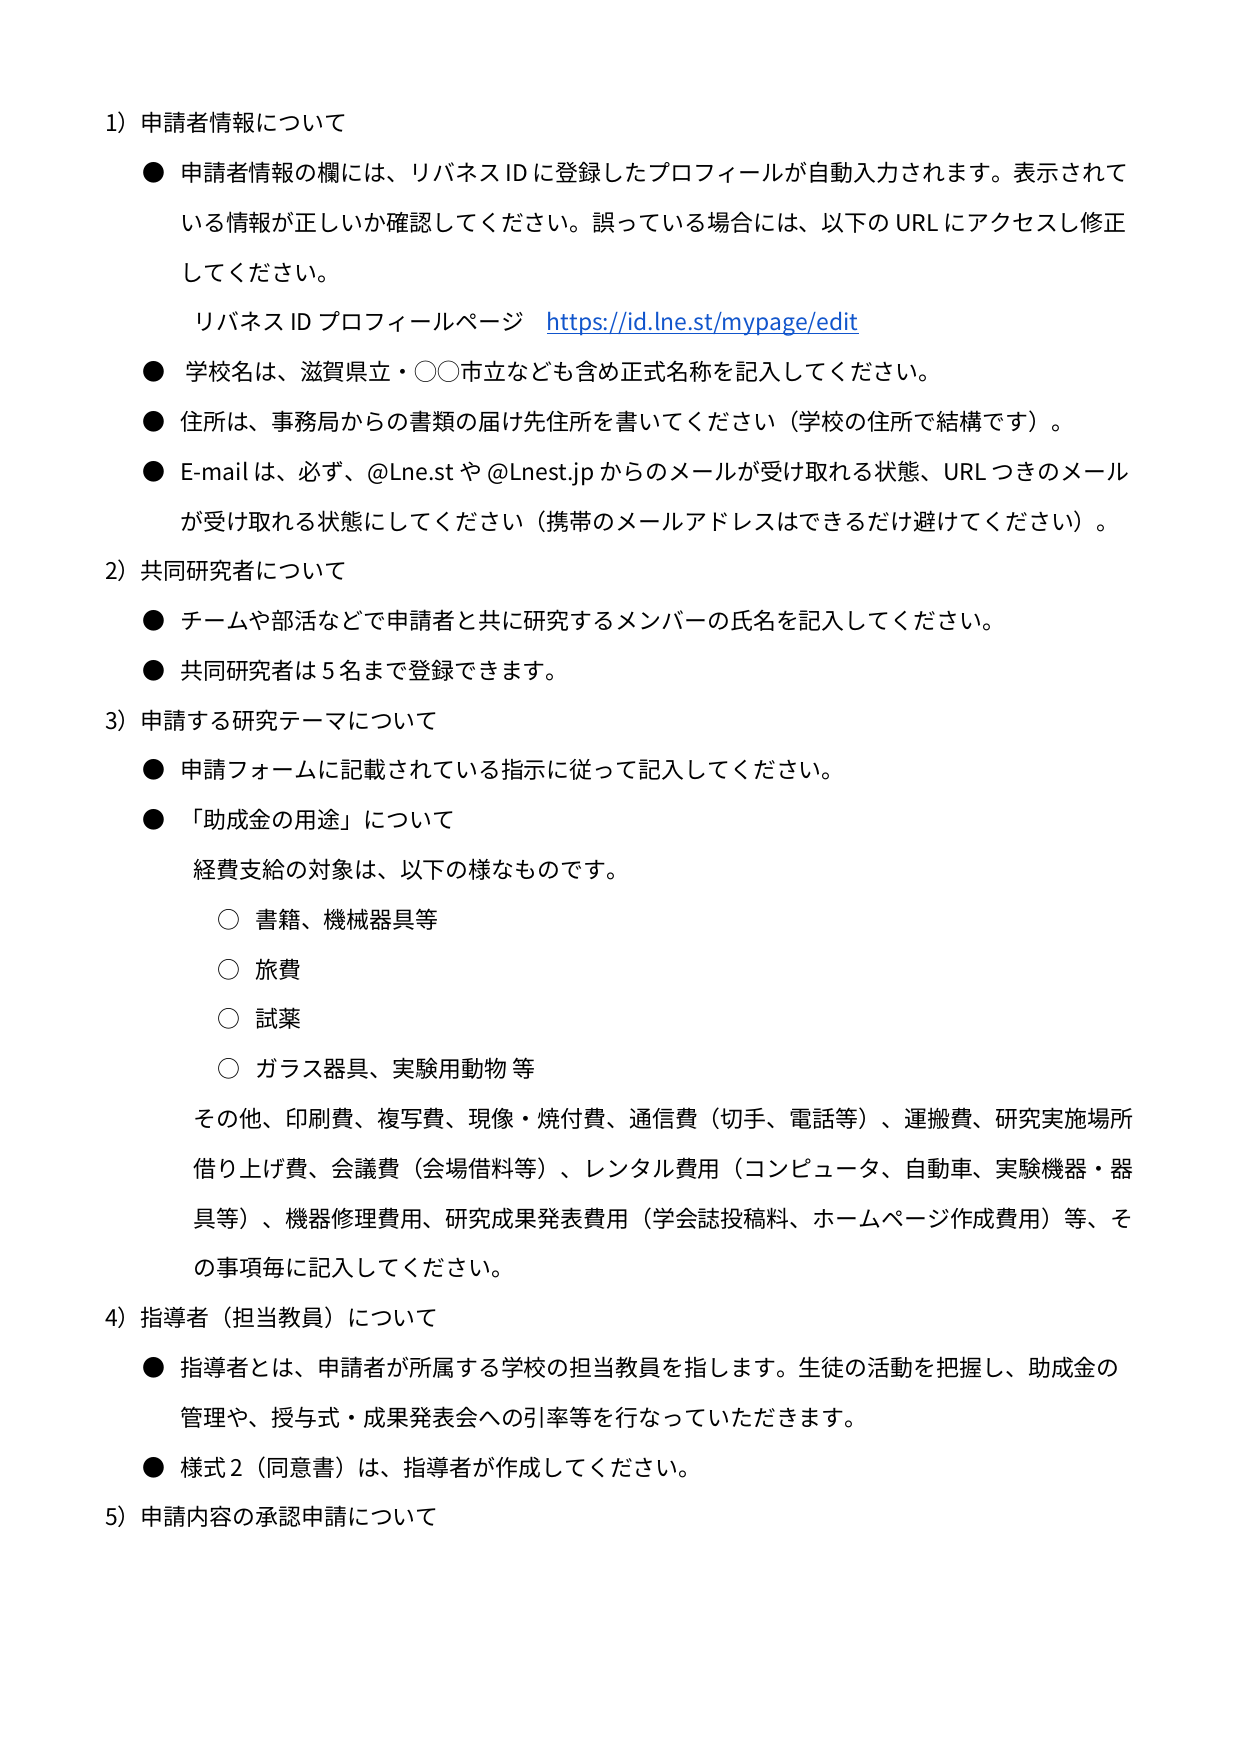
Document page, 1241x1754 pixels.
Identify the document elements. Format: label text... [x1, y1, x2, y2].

text 1）申請者情報について [105, 105, 1135, 138]
text リバネスID プロフィールページ https://id.lne.st/mypage/edit [193, 304, 1135, 337]
list 申請者情報の欄には、リバネスIDに登録したプロフィールが自動入力されます。表示されている情報が正しいか確認してください。誤っている場合には、以下のURLにアクセスし修正してください。 [142, 155, 1135, 288]
list ガラス器具、実験用動物 等 [217, 1051, 1135, 1084]
list 試薬 [217, 1001, 1135, 1034]
list 「助成金の用途」について [142, 802, 1135, 835]
text 2）共同研究者について [105, 553, 1135, 586]
text その他、印刷費、複写費、現像・焼付費、通信費（切手、電話等）、運搬費、研究実施場所借り上げ費、会議費（会場借料等）、レンタル費用（コンピュータ、自動車、実験機器・器具等）、機器修理費用、研究成果発表費用（学会誌投稿料、ホームページ作成費用）等、その事項毎に記入してください。 [193, 1101, 1135, 1283]
list 旅費 [217, 951, 1135, 985]
list E-mailは、必ず、@Lne.st や @Lnest.jp からのメールが受け取れる状態、URLつきのメールが受け取れる状態にしてください（携帯のメールアドレスはできるだけ避けてください）。 [142, 453, 1135, 537]
list チームや部活などで申請者と共に研究するメンバーの氏名を記入してください。 [142, 603, 1135, 636]
list 様式2（同意書）は、指導者が作成してください。 [142, 1449, 1135, 1483]
text 3）申請する研究テーマについて [105, 702, 1135, 736]
text 4）指導者（担当教員）について [105, 1300, 1135, 1333]
list 書籍、機械器具等 [217, 902, 1135, 935]
text 5）申請内容の承認申請について [105, 1499, 1135, 1532]
list 指導者とは、申請者が所属する学校の担当教員を指します。生徒の活動を把握し、助成金の管理や、授与式・成果発表会への引率等を行なっていただきます。 [142, 1350, 1135, 1433]
list 申請フォームに記載されている指示に従って記入してください。 [142, 752, 1135, 786]
list 学校名は、滋賀県立・◯◯市立なども含め正式名称を記入してください。 [142, 354, 1135, 387]
list 共同研究者は5名まで登録できます。 [142, 653, 1135, 686]
text 経費支給の対象は、以下の様なものです。 [193, 852, 1135, 885]
list 住所は、事務局からの書類の届け先住所を書いてください（学校の住所で結構です）。 [142, 404, 1135, 437]
